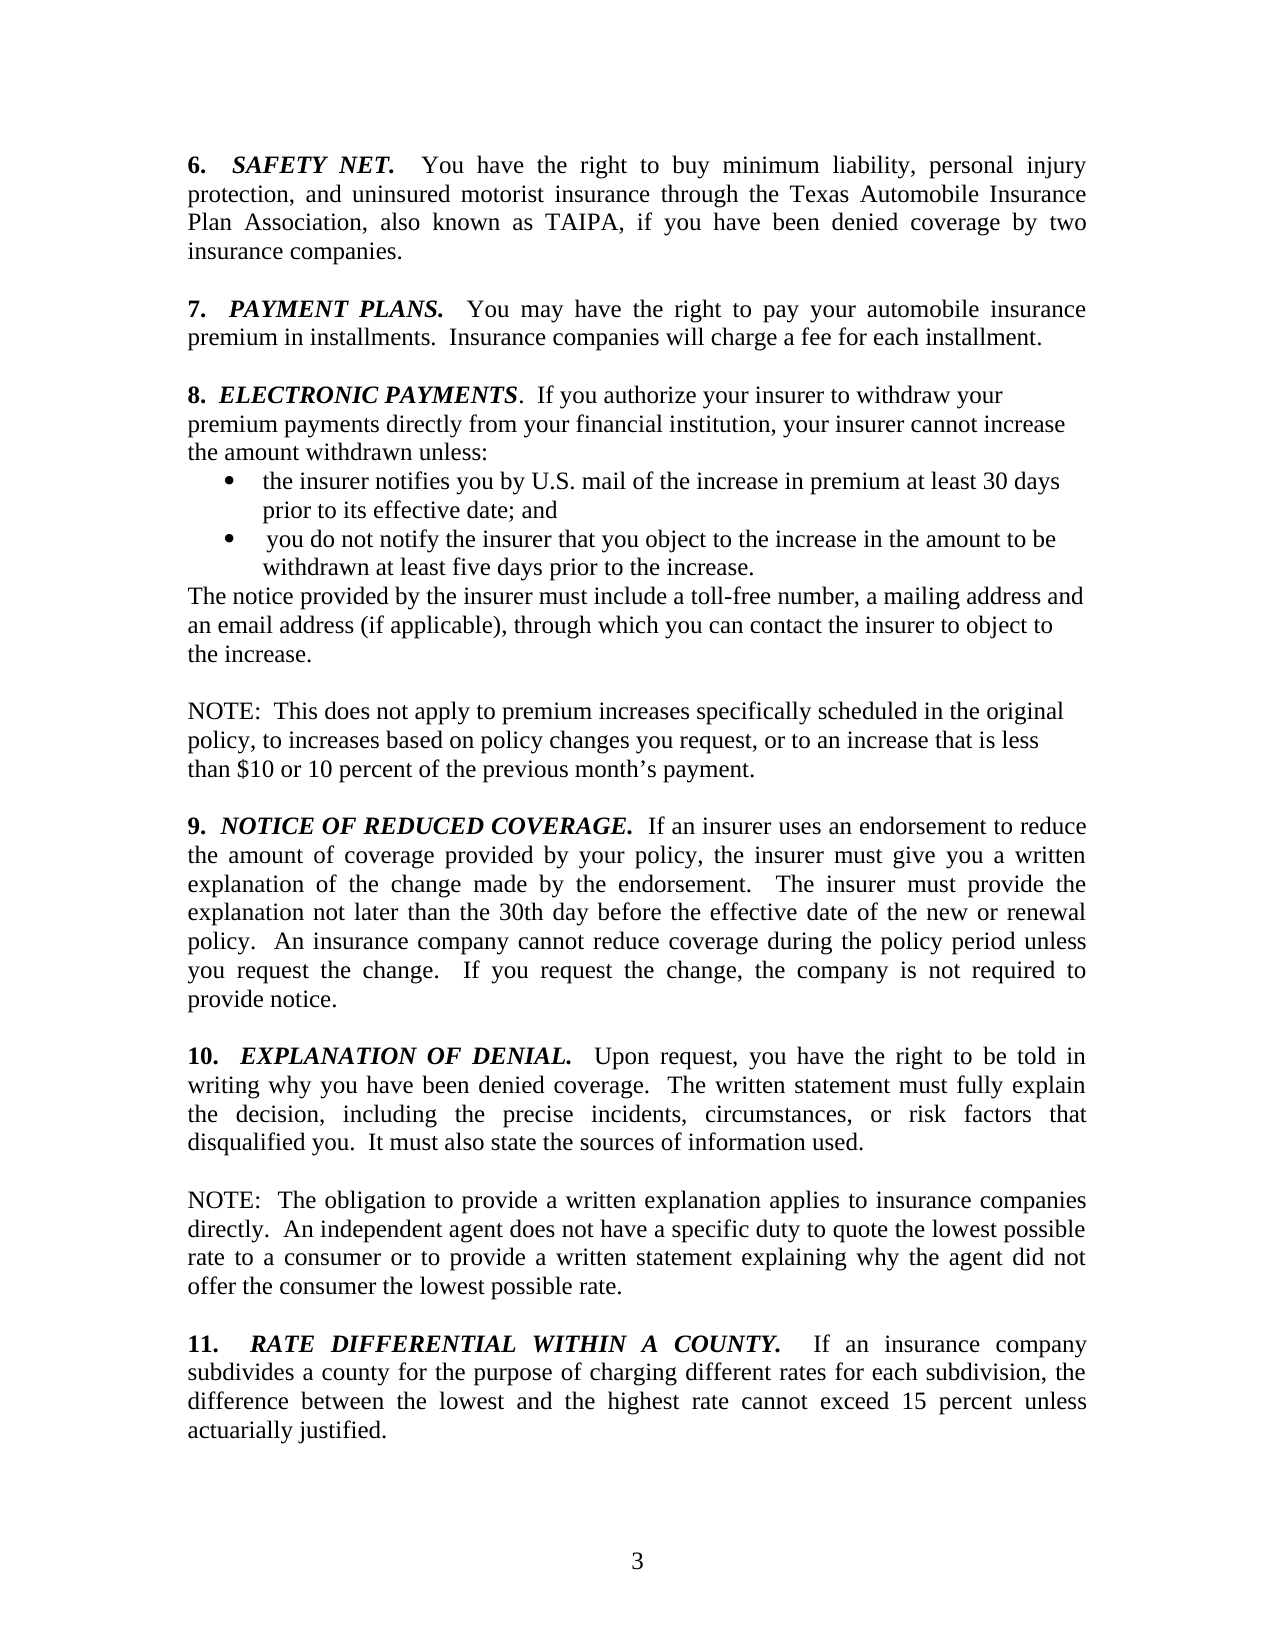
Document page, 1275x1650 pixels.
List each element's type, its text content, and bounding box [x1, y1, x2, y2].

text 11. RATE DIFFERENTIAL WITHIN A COUNTY. If an insurance company subdivides a county for the purpose of charging different rates for each subdivision, the difference between the lowest and the highest rate cannot exceed 15 percent unless actuarially justified. [187, 1329, 1087, 1444]
list you do not notify the insurer that you object to the increase in the amount to be withdrawn at least five days prior to the increase. [225, 524, 1087, 581]
text The notice provided by the insurer must include a toll-free number, a mailing address and an email address (if applicable), through which you can contact the insurer to object to the increase. [187, 581, 1087, 667]
text NOTE: The obligation to provide a written explanation applies to insurance companies directly. An independent agent does not have a specific duty to quote the lowest possible rate to a consumer or to provide a written statement explaining why the agent did not offer the consumer the lowest possible rate. [187, 1185, 1087, 1300]
text 8. ELECTRONIC PAYMENTS. If you authorize your insurer to withdraw your premium payments directly from your financial institution, your insurer cannot increase the amount withdrawn unless: [187, 380, 1087, 466]
text 9. NOTICE OF REDUCED COVERAGE. If an insurer uses an endorsement to reduce the amount of coverage provided by your policy, the insurer must give you a written explanation of the change made by the endorsement. The insurer must provide the explanation not later than the 30th day before the effective date of the new or renewal policy. An insurance company cannot reduce coverage during the policy period unless you request the change. If you request the change, the company is not required to provide notice. [187, 811, 1087, 1012]
list the insurer notifies you by U.S. mail of the increase in premium at least 30 days prior to its effective date; and [225, 466, 1087, 524]
text 6. SAFETY NET. You have the right to buy minimum liability, personal injury protection, and uninsured motorist insurance through the Texas Automobile Insurance Plan Association, also known as TAIPA, if you have been denied coverage by two insurance companies. [187, 150, 1087, 265]
text 7. PAYMENT PLANS. You may have the right to pay your automobile insurance premium in installments. Insurance companies will charge a fee for each installment. [187, 294, 1087, 351]
text NOTE: This does not apply to premium increases specifically scheduled in the original policy, to increases based on policy changes you request, or to an increase that is less than $10 or 10 percent of the previous month’s payment. [187, 696, 1087, 782]
text 10. EXPLANATION OF DENIAL. Upon request, you have the right to be told in writing why you have been denied coverage. The written statement must fully explain the decision, including the precise incidents, circumstances, or risk factors that disqualified you. It must also state the sources of information used. [187, 1041, 1087, 1156]
